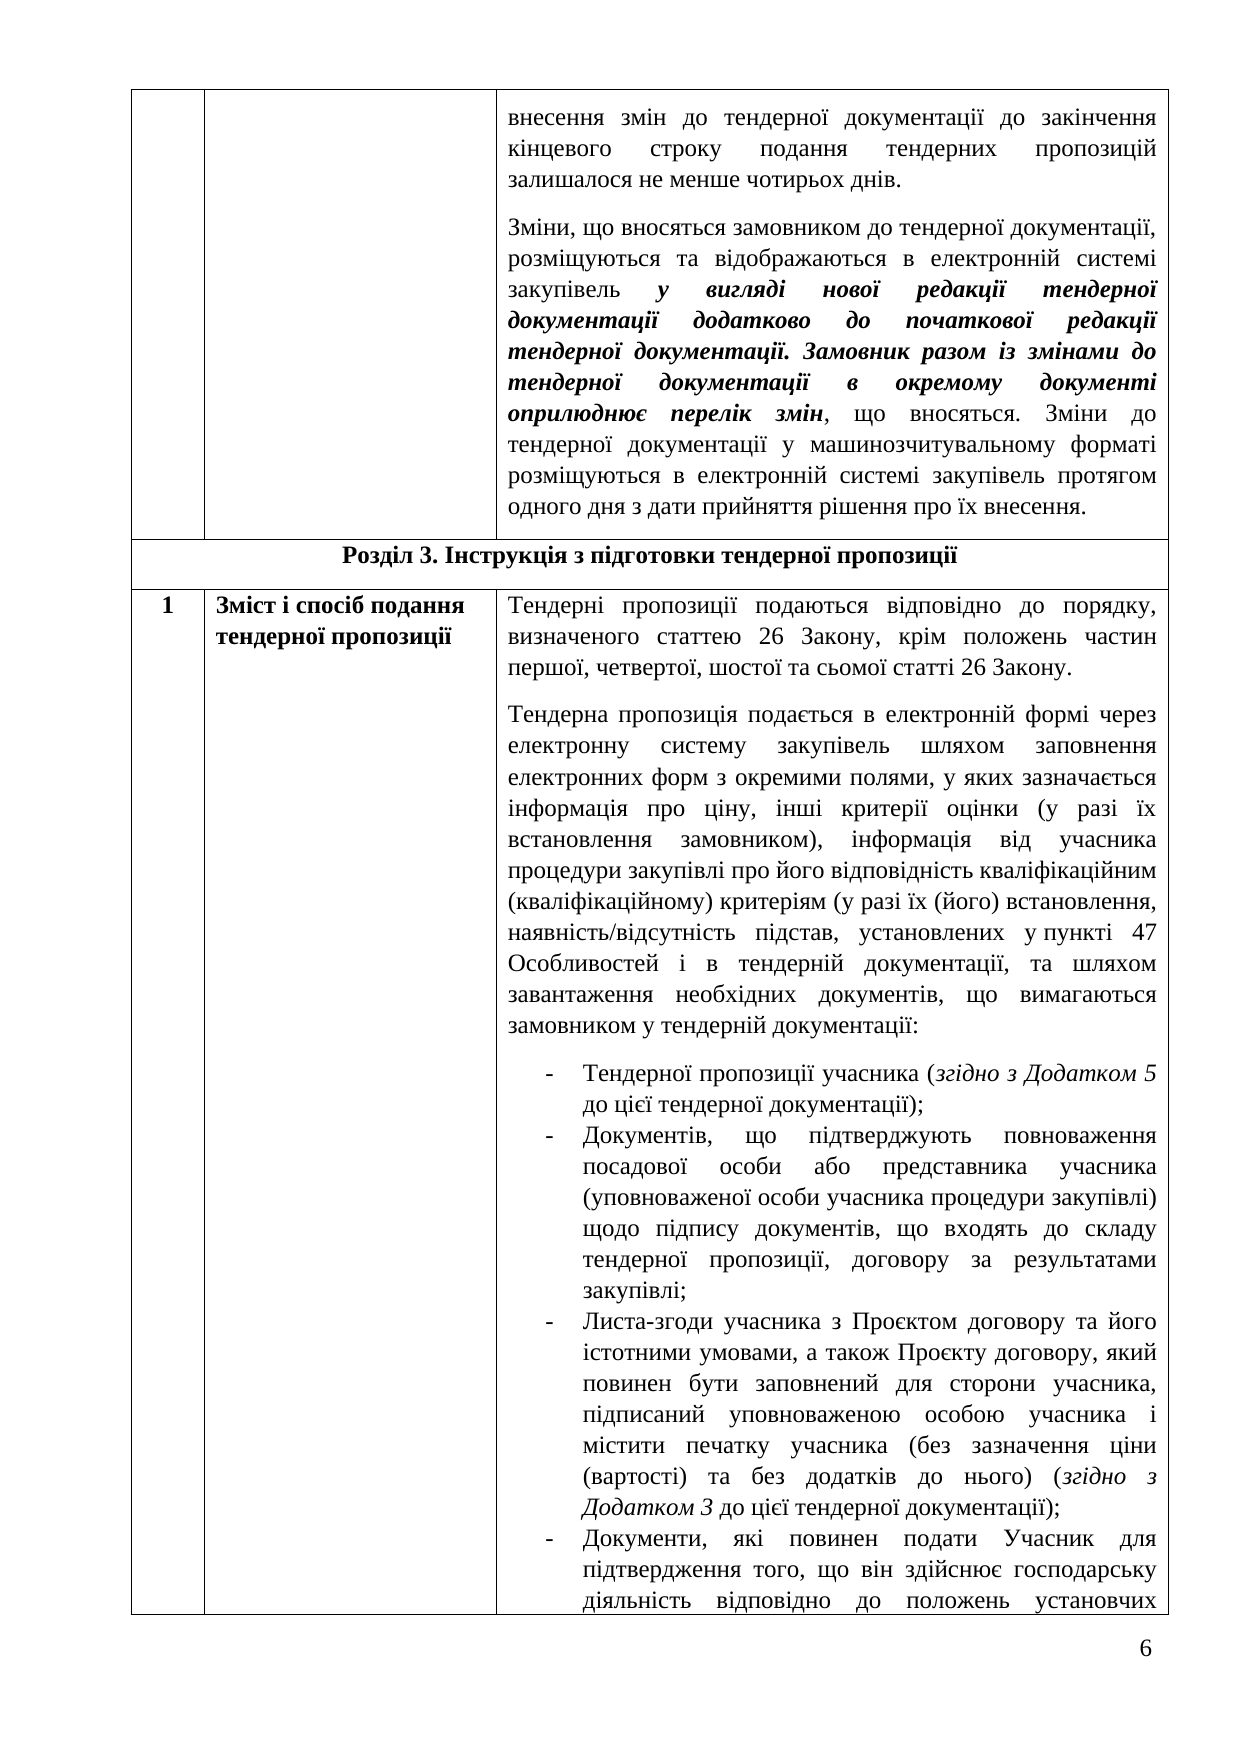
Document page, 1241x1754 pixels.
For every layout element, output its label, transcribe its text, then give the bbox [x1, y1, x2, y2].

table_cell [497, 90, 1168, 539]
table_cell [205, 90, 496, 539]
table_cell 1 [132, 590, 204, 1614]
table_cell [497, 590, 1168, 1614]
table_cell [205, 590, 496, 1614]
table_cell Розділ 3. Інструкція з підготовки тендерної пропозиції [132, 540, 1168, 589]
table_cell 2 [132, 90, 204, 539]
